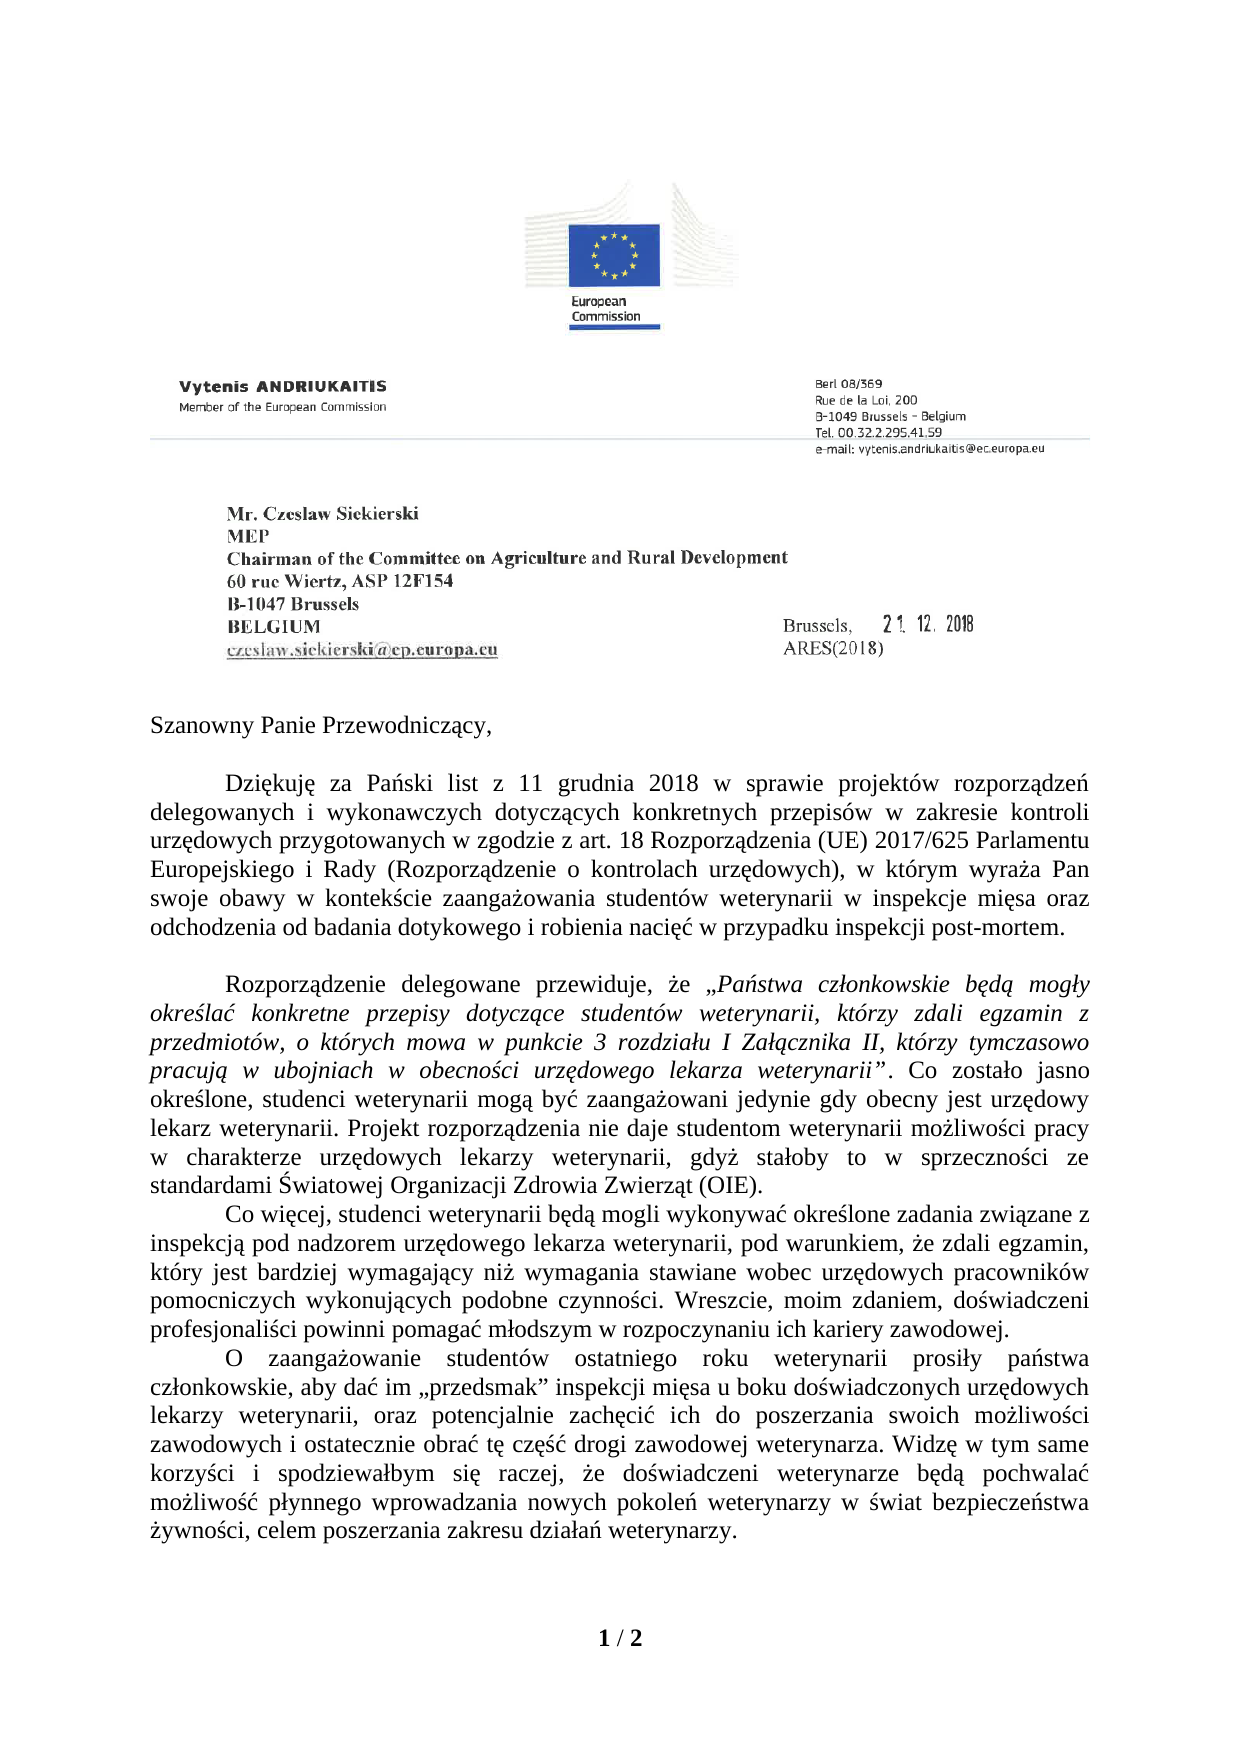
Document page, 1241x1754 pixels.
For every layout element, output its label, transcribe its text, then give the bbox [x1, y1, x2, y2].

picture [150, 150, 1091, 711]
text Dziękuję za Pański list z 11 grudnia 2018 w sprawie projektów rozporządzeń delegowanych i wykonawczych dotyczących konkretnych przepisów w zakresie kontroli urzędowych przygotowanych w zgodzie z art. 18 Rozporządzenia (UE) 2017/625 Parlamentu Europejskiego i Rady (Rozporządzenie o kontrolach urzędowych), w którym wyraża Pan swoje obawy w kontekście zaangażowania studentów weterynarii w inspekcje mięsa oraz odchodzenia od badania dotykowego i robienia nacięć w przypadku inspekcji post-mortem. [150, 768, 1090, 940]
text Szanowny Panie Przewodniczący, [150, 711, 1090, 739]
text O zaangażowanie studentów ostatniego roku weterynarii prosiły państwa członkowskie, aby dać im „przedsmak” inspekcji mięsa u boku doświadczonych urzędowych lekarzy weterynarii, oraz potencjalnie zachęcić ich do poszerzania swoich możliwości zawodowych i ostatecznie obrać tę część drogi zawodowej weterynarza. Widzę w tym same korzyści i spodziewałbym się raczej, że doświadczeni weterynarze będą pochwalać możliwość płynnego wprowadzania nowych pokoleń weterynarzy w świat bezpieczeństwa żywności, celem poszerzania zakresu działań weterynarzy. [150, 1343, 1090, 1544]
text Co więcej, studenci weterynarii będą mogli wykonywać określone zadania związane z inspekcją pod nadzorem urzędowego lekarza weterynarii, pod warunkiem, że zdali egzamin, który jest bardziej wymagający niż wymagania stawiane wobec urzędowych pracowników pomocniczych wykonujących podobne czynności. Wreszcie, moim zdaniem, doświadczeni profesjonaliści powinni pomagać młodszym w rozpoczynaniu ich kariery zawodowej. [150, 1199, 1090, 1343]
text Rozporządzenie delegowane przewiduje, że „Państwa członkowskie będą mogły określać konkretne przepisy dotyczące studentów weterynarii, którzy zdali egzamin z przedmiotów, o których mowa w punkcie 3 rozdziału I Załącznika II, którzy tymczasowo pracują w ubojniach w obecności urzędowego lekarza weterynarii”. Co zostało jasno określone, studenci weterynarii mogą być zaangażowani jedynie gdy obecny jest urzędowy lekarz weterynarii. Projekt rozporządzenia nie daje studentom weterynarii możliwości pracy w charakterze urzędowych lekarzy weterynarii, gdyż stałoby to w sprzeczności ze standardami Światowej Organizacji Zdrowia Zwierząt (OIE). [150, 969, 1090, 1199]
